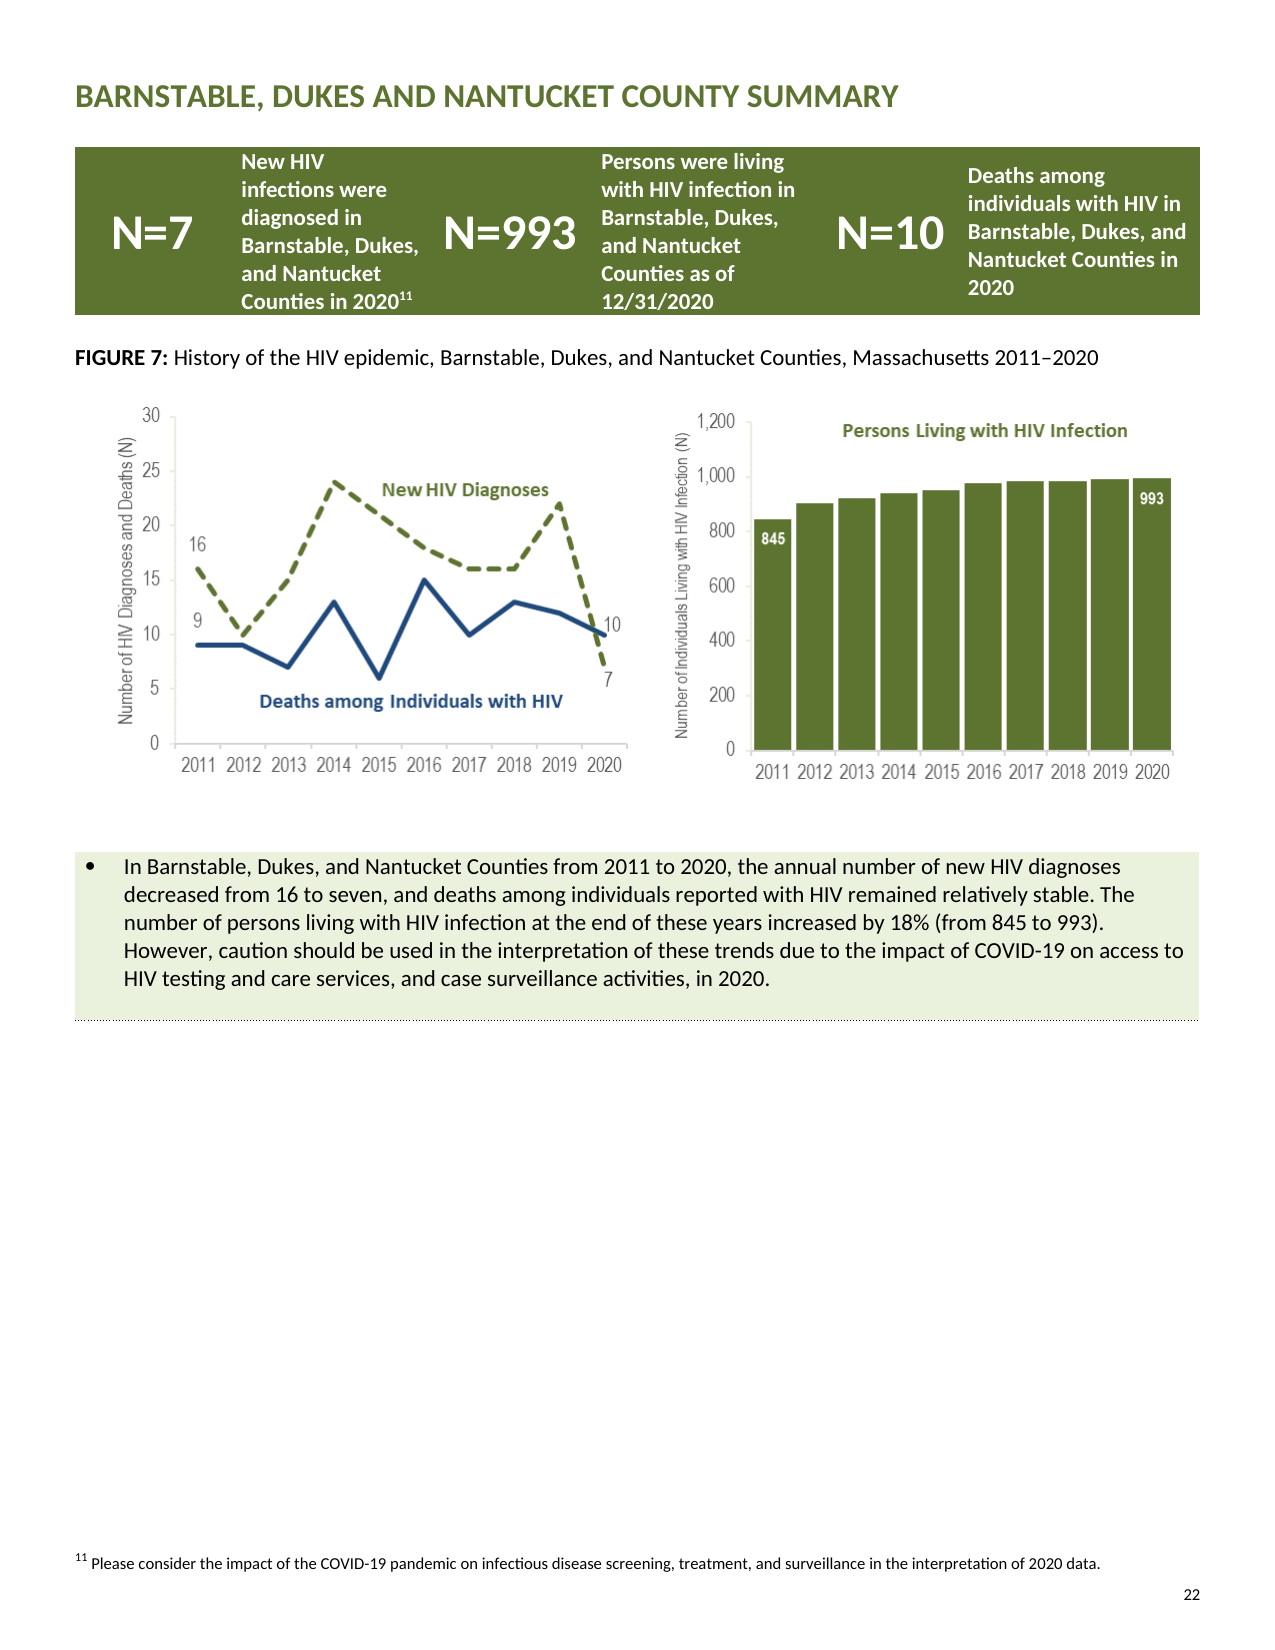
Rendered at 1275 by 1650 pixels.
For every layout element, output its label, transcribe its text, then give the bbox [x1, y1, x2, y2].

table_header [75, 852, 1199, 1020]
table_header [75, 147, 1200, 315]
text FIGURE 7: History of the HIV epidemic, Barnstable, Dukes, and Nantucket Counties, Massachusetts 2011–2020 [75, 343, 1200, 371]
picture [75, 399, 1196, 797]
text BARNSTABLE, DUKES AND NANTUCKET COUNTY SUMMARY [75, 75, 1200, 116]
